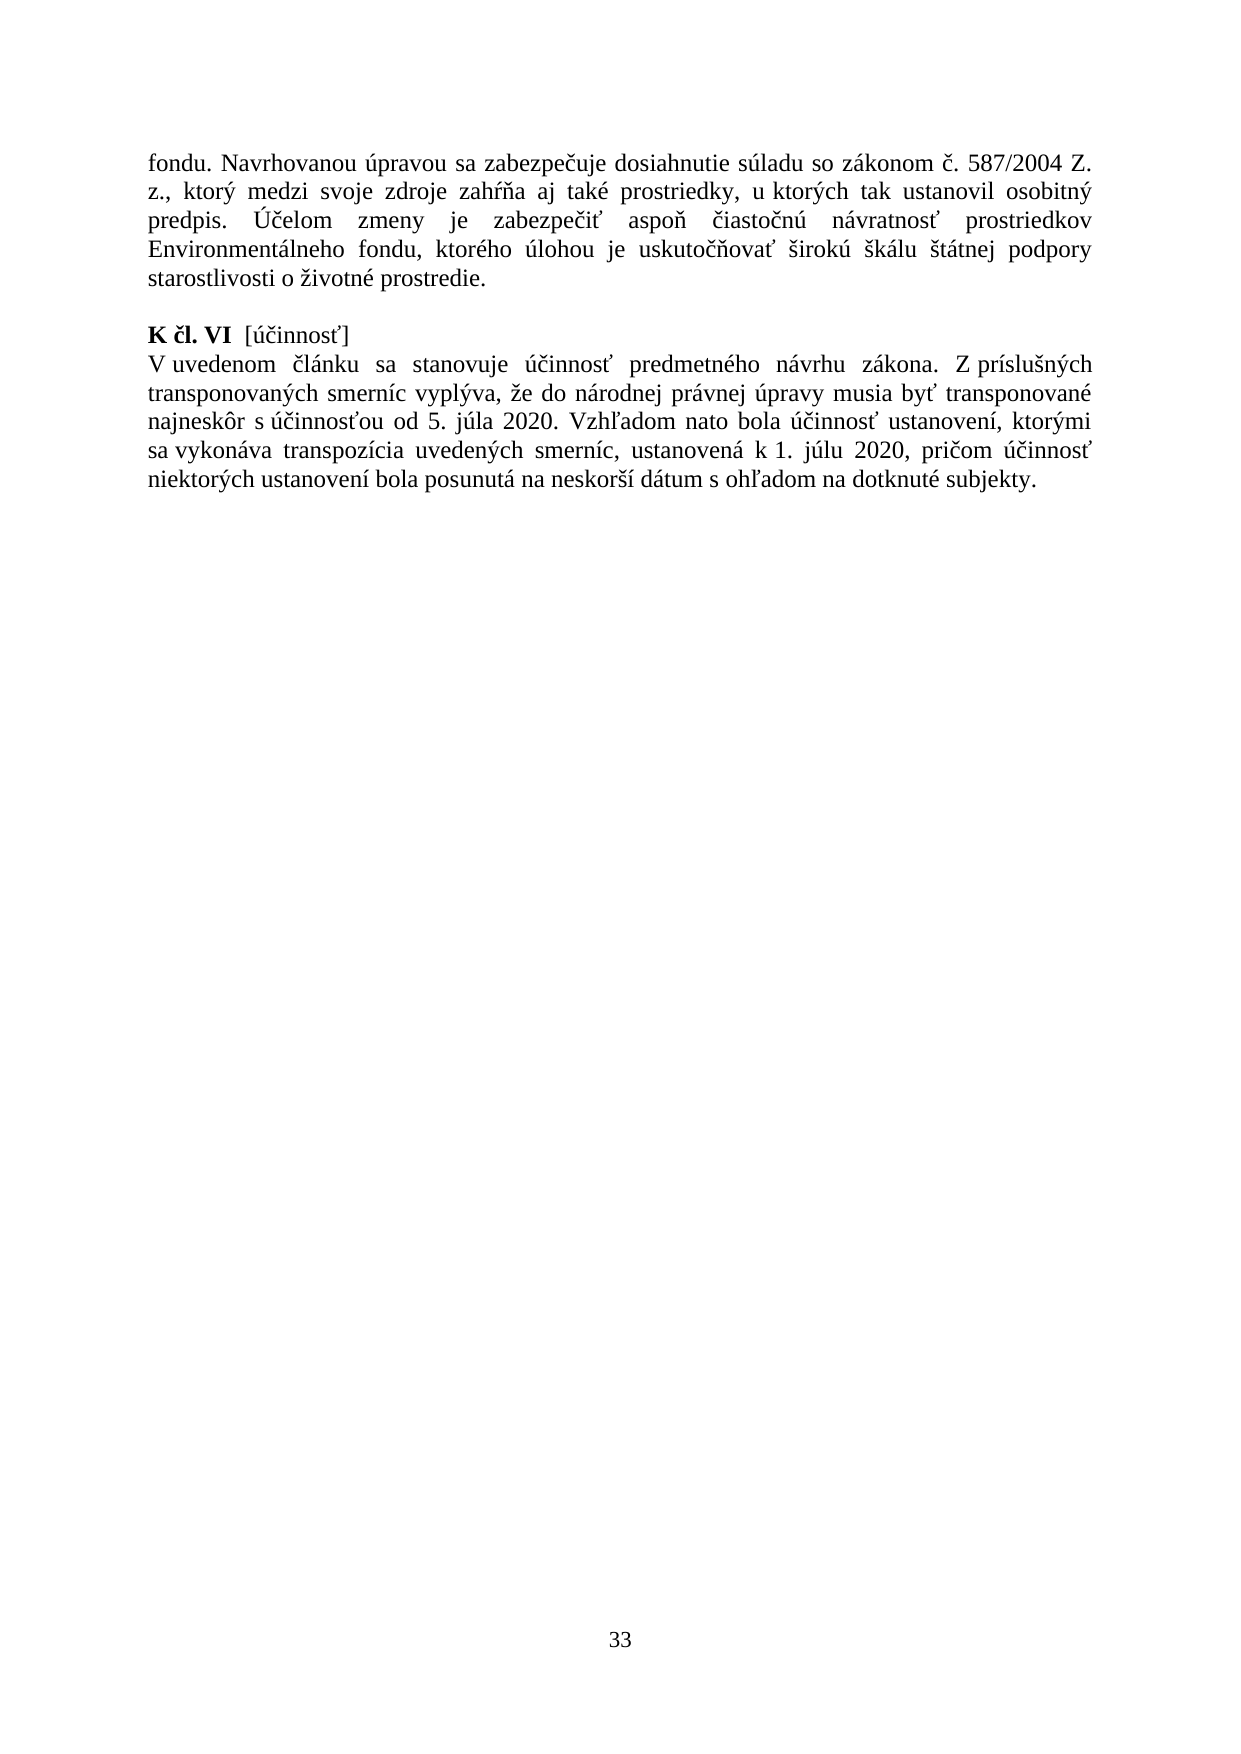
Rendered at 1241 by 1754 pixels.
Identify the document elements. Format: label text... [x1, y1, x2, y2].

text V uvedenom článku sa stanovuje účinnosť predmetného návrhu zákona. Z príslušných transponovaných smerníc vyplýva, že do národnej právnej úpravy musia byť transponované najneskôr s účinnosťou od 5. júla 2020. Vzhľadom nato bola účinnosť ustanovení, ktorými sa vykonáva transpozícia uvedených smerníc, ustanovená k 1. júlu 2020, pričom účinnosť niektorých ustanovení bola posunutá na neskorší dátum s ohľadom na dotknuté subjekty. [148, 349, 1092, 493]
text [148, 148, 1092, 291]
text K čl. VI [účinnosť] [148, 320, 1092, 349]
